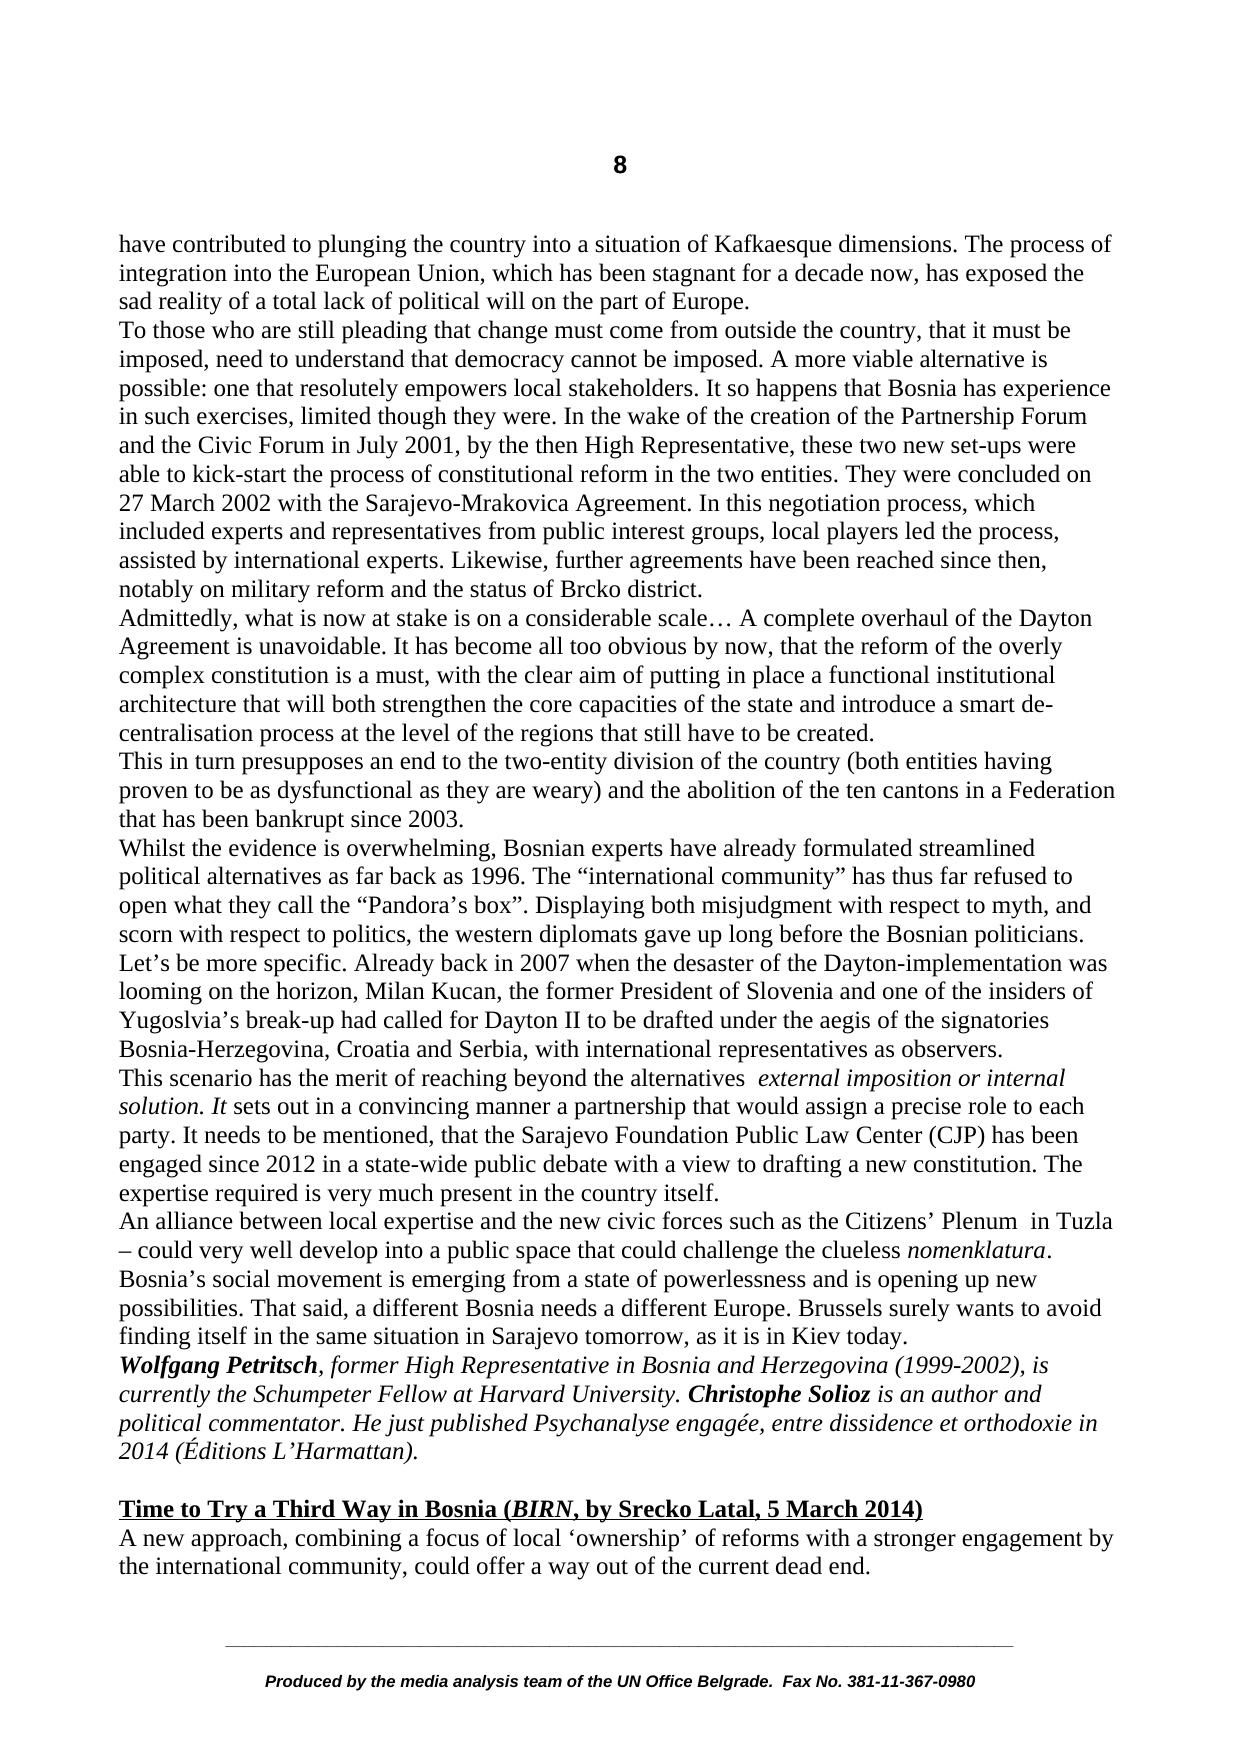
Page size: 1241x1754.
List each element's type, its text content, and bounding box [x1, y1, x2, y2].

text Admittedly, what is now at stake is on a considerable scale… A complete overhaul of the Dayton Agreement is unavoidable. It has become all too obvious by now, that the reform of the overly complex constitution is a must, with the clear aim of putting in place a functional institutional architecture that will both strengthen the core capacities of the state and introduce a smart de-centralisation process at the level of the regions that still have to be created. [118, 603, 1122, 746]
text Time to Try a Third Way in Bosnia (BIRN, by Srecko Latal, 5 March 2014) [118, 1494, 1122, 1523]
text This scenario has the merit of reaching beyond the alternatives external imposition or internal solution. It sets out in a convincing manner a partnership that would assign a precise role to each party. It needs to be mentioned, that the Sarajevo Foundation Public Law Center (CJP) has been engaged since 2012 in a state-wide public debate with a view to drafting a new constitution. The expertise required is very much present in the country itself. [118, 1063, 1122, 1206]
text Whilst the evidence is overwhelming, Bosnian experts have already formulated streamlined political alternatives as far back as 1996. The “international community” has thus far refused to open what they call the “Pandora’s box”. Displaying both misjudgment with respect to myth, and scorn with respect to politics, the western diplomats gave up long before the Bosnian politicians. [118, 833, 1122, 948]
text This in turn presupposes an end to the two-entity division of the country (both entities having proven to be as dysfunctional as they are weary) and the abolition of the ten cantons in a Federation that has been bankrupt since 2003. [118, 746, 1122, 833]
text To those who are still pleading that change must come from outside the country, that it must be imposed, need to understand that democracy cannot be imposed. A more viable alternative is possible: one that resolutely empowers local stakeholders. It so happens that Bosnia has experience in such exercises, limited though they were. In the wake of the creation of the Partnership Forum and the Civic Forum in July 2001, by the then High Representative, these two new set-ups were able to kick-start the process of constitutional reform in the two entities. They were concluded on 27 March 2002 with the Sarajevo-Mrakovica Agreement. In this negotiation process, which included experts and representatives from public interest groups, local players led the process, assisted by international experts. Likewise, further agreements have been reached since then, notably on military reform and the status of Brcko district. [118, 315, 1122, 603]
text Let’s be more specific. Already back in 2007 when the desaster of the Dayton-implementation was looming on the horizon, Milan Kucan, the former President of Slovenia and one of the insiders of Yugoslvia’s break-up had called for Dayton II to be drafted under the aegis of the signatories Bosnia-Herzegovina, Croatia and Serbia, with international representatives as observers. [118, 948, 1122, 1063]
text A new approach, combining a focus of local ‘ownership’ of reforms with a stronger engagement by the international community, could offer a way out of the current dead end. [118, 1523, 1122, 1580]
text Wolfgang Petritsch, former High Representative in Bosnia and Herzegovina (1999-2002), is currently the Schumpeter Fellow at Harvard University. Christophe Solioz is an author and political commentator. He just published Psychanalyse engagée, entre dissidence et orthodoxie in 2014 (Éditions L’Harmattan). [118, 1350, 1122, 1465]
text An alliance between local expertise and the new civic forces such as the Citizens’ Plenum in Tuzla – could very well develop into a public space that could challenge the clueless nomenklatura. Bosnia’s social movement is emerging from a state of powerlessness and is opening up new possibilities. That said, a different Bosnia needs a different Europe. Brussels surely wants to avoid finding itself in the same situation in Sarajevo tomorrow, as it is in Kiev today. [118, 1206, 1122, 1350]
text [118, 229, 1122, 315]
